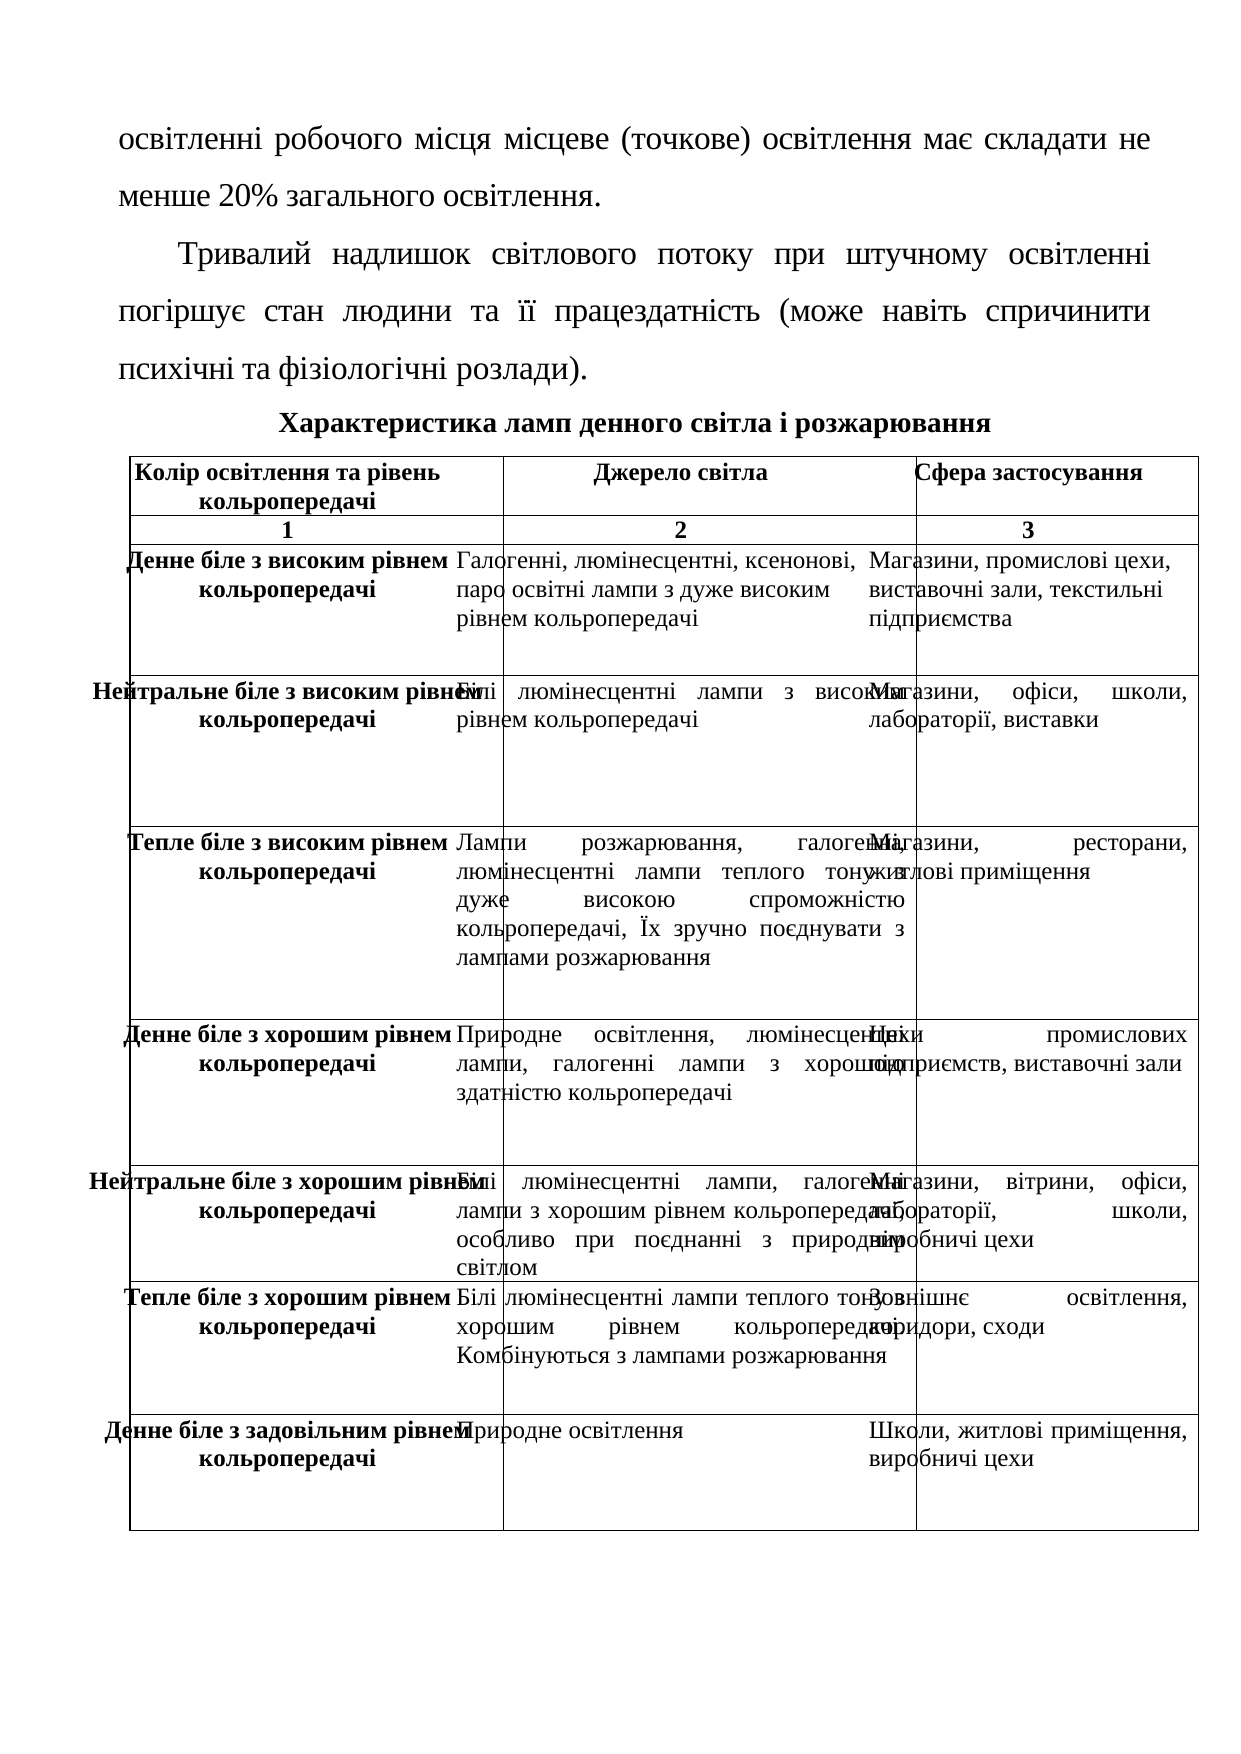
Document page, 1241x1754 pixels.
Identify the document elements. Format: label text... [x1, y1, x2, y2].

table_cell Цехи промислових підприємств, виставочні зали [917, 1020, 1198, 1165]
table_cell 1 [131, 516, 503, 544]
table_cell Білі люмінесцентні лампи, галогенні лампи з хорошим рівнем кольропередачі, особливо при поєднанні з природнім світлом [504, 1166, 916, 1281]
table_cell Магазини, ресторани, житлові приміщення [917, 827, 1198, 1018]
table_header Колір освітлення та рівень кольропередачі [131, 457, 503, 514]
table_cell Галогенні, люмінесцентні, ксенонові, паро освітні лампи з дуже високим рівнем кольропередачі [504, 545, 916, 675]
table_cell Денне біле з високим рівнем кольропередачі [131, 545, 503, 675]
table_cell Білі люмінесцентні лампи теплого тону з хорошим рівнем кольропередачі. Комбінуються з лампами розжарювання [504, 1282, 916, 1414]
table_header Джерело світла [504, 457, 916, 514]
table_cell Природне освітлення [504, 1415, 916, 1530]
table_cell Природне освітлення, люмінесцентні лампи, галогенні лампи з хорошою здатністю кольропередачі [504, 1020, 916, 1165]
text Характеристика ламп денного світла і розжарювання [118, 406, 1152, 439]
table_cell Білі люмінесцентні лампи з високим рівнем кольропередачі [504, 676, 916, 826]
table_cell Нейтральне біле з хорошим рівнем кольропередачі [131, 1166, 503, 1281]
table_cell 2 [504, 516, 916, 544]
table_cell Тепле біле з хорошим рівнем кольропередачі [131, 1282, 503, 1414]
table_cell Лампи розжарювання, галогенні, люмінесцентні лампи теплого тону з дуже високою спроможністю кольропередачі, Їх зручно поєднувати з лампами розжарювання [504, 827, 916, 1018]
table_cell Денне біле з задовільним рівнем кольропередачі [131, 1415, 503, 1530]
table_cell Магазини, вітрини, офіси, лабораторії, школи, виробничі цехи [917, 1166, 1198, 1281]
table_cell Тепле біле з високим рівнем кольропередачі [131, 827, 503, 1018]
table_cell Школи, житлові приміщення, виробничі цехи [917, 1415, 1198, 1530]
table_cell 3 [917, 516, 1198, 544]
table_cell Денне біле з хорошим рівнем кольропередачі [131, 1020, 503, 1165]
text Тривалий надлишок світлового потоку при штучному освітленні погіршує стан людини та її працездатність (може навіть спричинити психічні та фізіологічні розлади). [118, 233, 1152, 386]
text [118, 118, 1152, 214]
table_cell Магазини, офіси, школи, лабораторії, виставки [917, 676, 1198, 826]
table_cell Магазини, промислові цехи, виставочні зали, текстильні підприємства [917, 545, 1198, 675]
table_cell Зовнішнє освітлення, коридори, сходи [917, 1282, 1198, 1414]
table_header Сфера застосування [917, 457, 1198, 514]
table_cell Нейтральне біле з високим рівнем кольропередачі [131, 676, 503, 826]
